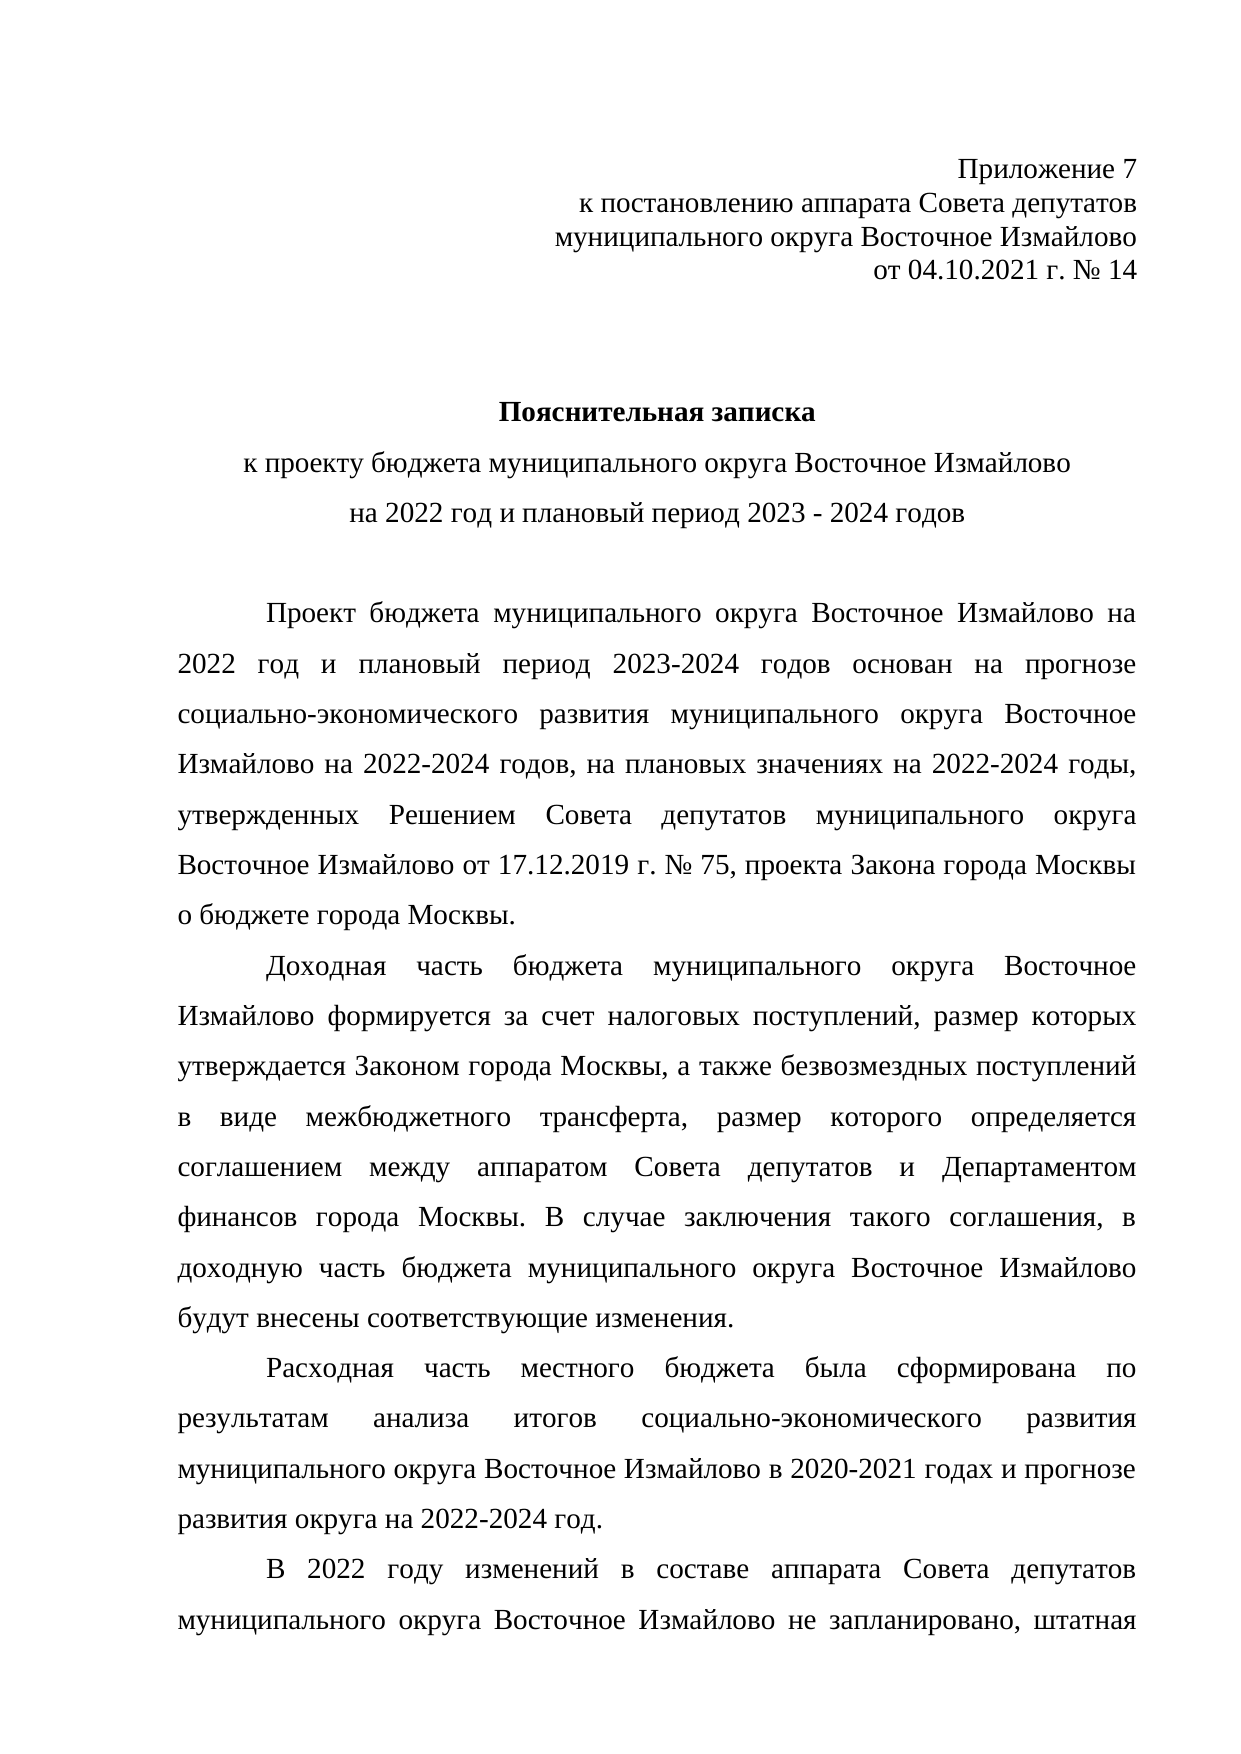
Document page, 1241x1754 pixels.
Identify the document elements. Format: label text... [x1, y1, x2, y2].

text к постановлению аппарата Совета депутатов [177, 185, 1137, 219]
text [177, 1552, 1137, 1635]
text Доходная часть бюджета муниципального округа Восточное Измайлово формируется за счет налоговых поступлений, размер которых утверждается Законом города Москвы, а также безвозмездных поступлений в виде межбюджетного трансферта, размер которого определяется соглашением между аппаратом Совета депутатов и Департаментом финансов города Москвы. В случае заключения такого соглашения, в доходную часть бюджета муниципального округа Восточное Измайлово будут внесены соответствующие изменения. [177, 948, 1137, 1333]
text муниципального округа Восточное Измайлово [177, 219, 1137, 252]
text Проект бюджета муниципального округа Восточное Измайлово на 2022 год и плановый период 2023-2024 годов основан на прогнозе социально-экономического развития муниципального округа Восточное Измайлово на 2022-2024 годов, на плановых значениях на 2022-2024 годы, утвержденных Решением Совета депутатов муниципального округа Восточное Измайлово от 17.12.2019 г. № 75, проекта Закона города Москвы о бюджете города Москвы. [177, 596, 1137, 931]
text Расходная часть местного бюджета была сформирована по результатам анализа итогов социально-экономического развития муниципального округа Восточное Измайлово в 2020-2021 годах и прогнозе развития округа на 2022-2024 год. [177, 1350, 1137, 1535]
text к проекту бюджета муниципального округа Восточное Измайлово [177, 445, 1137, 478]
text Пояснительная записка [177, 394, 1137, 428]
text на 2022 год и плановый период 2023 - 2024 годов [177, 495, 1137, 528]
text Приложение 7 [177, 152, 1137, 185]
text от 04.10.2021 г. № 14 [177, 252, 1137, 286]
